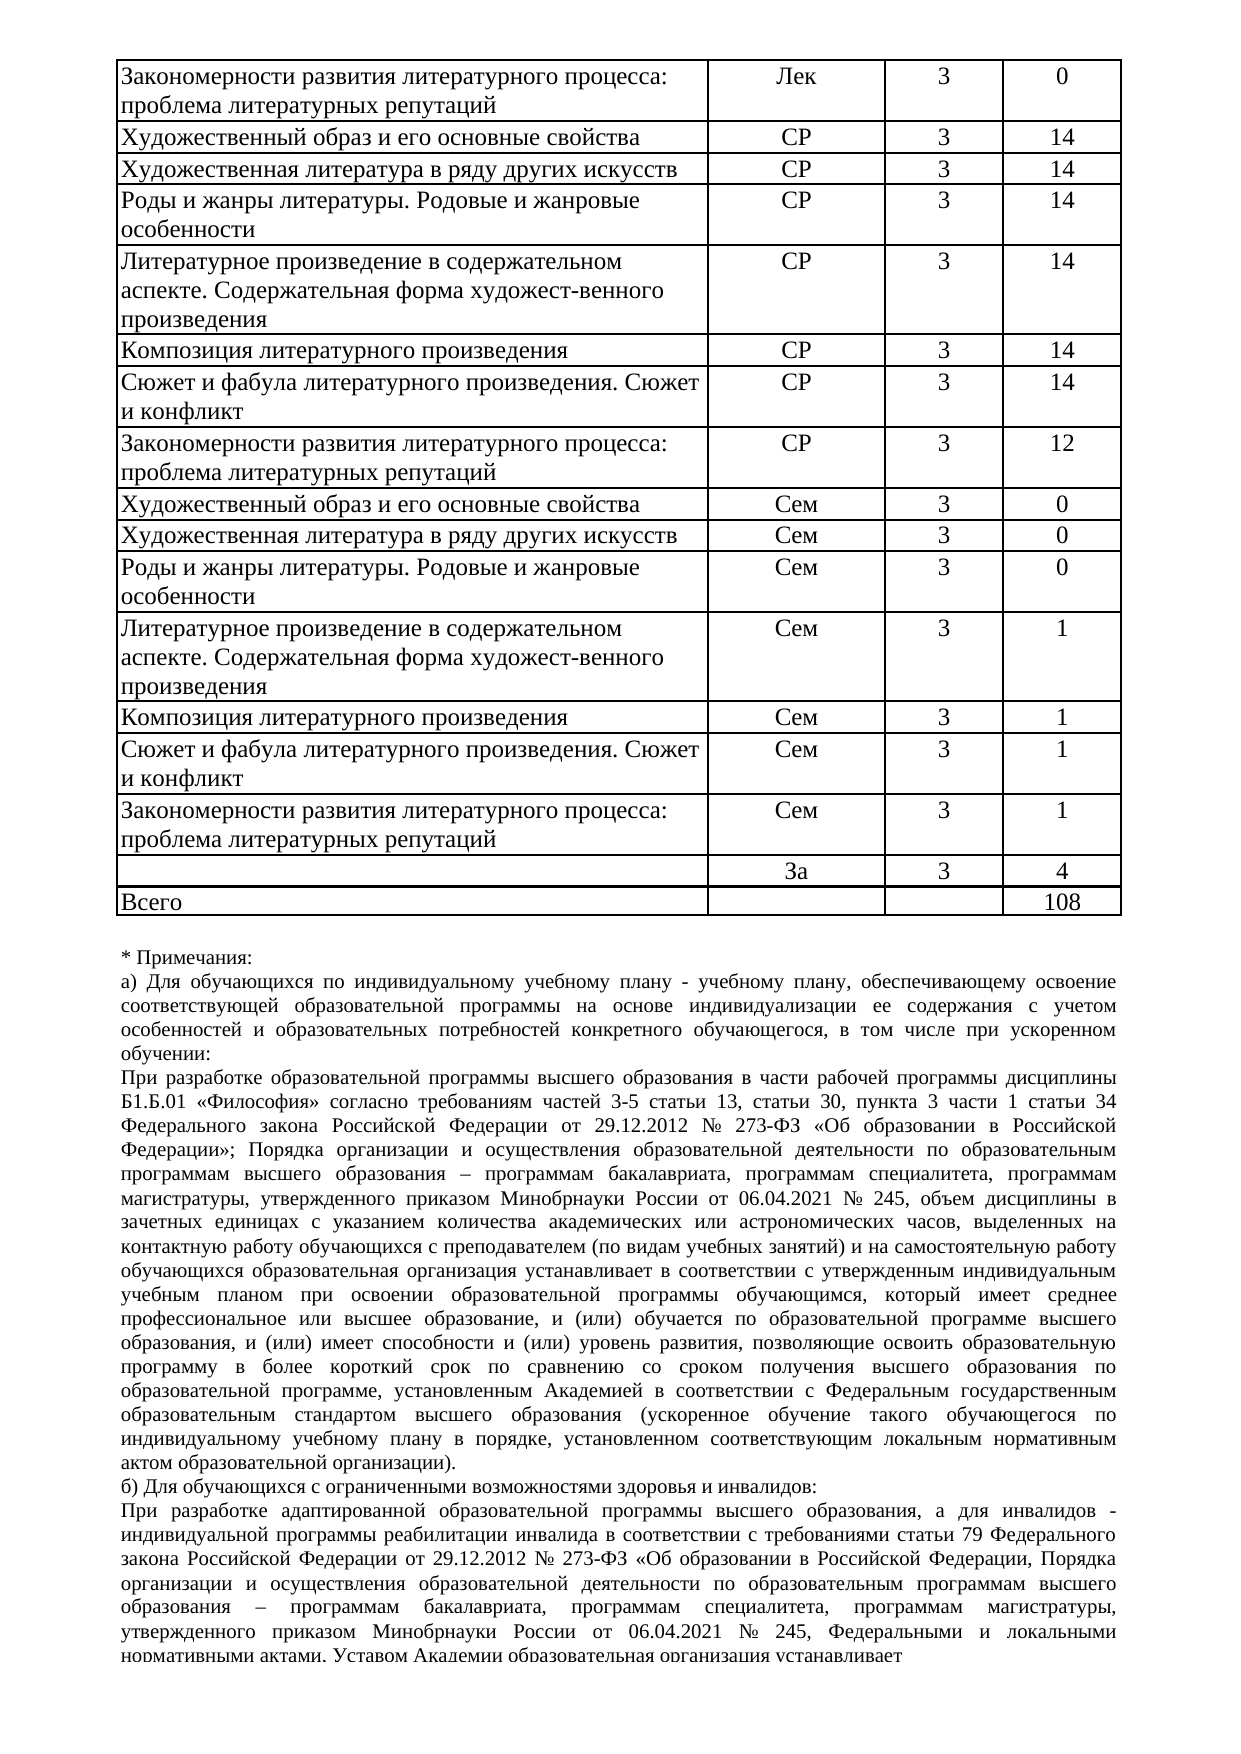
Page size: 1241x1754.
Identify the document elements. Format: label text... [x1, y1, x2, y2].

table_cell Всего [118, 888, 707, 914]
table_cell СР [709, 335, 884, 365]
table_cell 4 [1004, 856, 1120, 885]
table_cell 3 [886, 367, 1002, 426]
table_cell 3 [886, 552, 1002, 611]
table_cell Композиция литературного произведения [118, 702, 707, 732]
table_cell [118, 856, 707, 885]
table_cell [886, 888, 1002, 914]
table_cell Роды и жанры литературы. Родовые и жанровые особенности [118, 185, 707, 244]
table_cell 3 [886, 489, 1002, 518]
table_cell 3 [886, 734, 1002, 793]
table_cell 3 [886, 521, 1002, 550]
table_cell Сем [709, 489, 884, 518]
table_cell Сем [709, 734, 884, 793]
table_cell Художественная литература в ряду других искусств [118, 154, 707, 183]
table_cell 14 [1004, 335, 1120, 365]
table_cell Литературное произведение в содержательном аспекте. Содержательная форма художест-венного произведения [118, 246, 707, 333]
table_cell 1 [1004, 734, 1120, 793]
table_header 0 [1004, 61, 1120, 120]
table_cell Сем [709, 795, 884, 854]
table_cell 1 [1004, 702, 1120, 732]
table_cell 1 [1004, 795, 1120, 854]
table_cell СР [709, 122, 884, 152]
table_cell 3 [886, 702, 1002, 732]
table_header Закономерности развития литературного процесса: проблема литературных репутаций [118, 61, 707, 120]
table_cell 0 [1004, 521, 1120, 550]
table_cell Сем [709, 521, 884, 550]
table_cell 14 [1004, 122, 1120, 152]
table_cell СР [709, 246, 884, 333]
table_cell 1 [1004, 613, 1120, 700]
table_cell Художественный образ и его основные свойства [118, 122, 707, 152]
table_cell Сем [709, 552, 884, 611]
table_cell 3 [886, 428, 1002, 487]
table_cell Сем [709, 613, 884, 700]
table_cell 3 [886, 795, 1002, 854]
table_cell * Примечания: а) Для обучающихся по индивидуальному учебному плану - учебному плану, обеспечивающему освоение соответствующей образовательной программы на основе индивидуализации ее содержания с учетом особенностей и образовательных потребностей конкретного обучающегося, в том числе при ускоренном обучении: При разработке образовательной программы высшего образования в части рабочей программы дисциплины Б1.Б.01 «Философия» согласно требованиям частей 3-5 статьи 13, статьи 30, пункта 3 части 1 статьи 34 Федерального закона Российской Федерации от 29.12.2012 № 273-ФЗ «Об образовании в Российской Федерации»; Порядка организации и осуществления образовательной деятельности по образовательным программам высшего образования – программам бакалавриата, программам специалитета, программам магистратуры, утвержденного приказом Минобрнауки России от 06.04.2021 № 245, объем дисциплины в зачетных единицах с указанием количества академических или астрономических часов, выделенных на контактную работу обучающихся с преподавателем (по видам учебных занятий) и на самостоятельную работу обучающихся образовательная организация устанавливает в соответствии с утвержденным индивидуальным учебным планом при освоении образовательной программы обучающимся, который имеет среднее профессиональное или высшее образование, и (или) обучается по образовательной программе высшего образования, и (или) имеет способности и (или) уровень развития, позволяющие освоить образовательную программу в более короткий срок по сравнению со сроком получения высшего образования по образовательной программе, установленным Академией в соответствии с Федеральным государственным образовательным стандартом высшего образования (ускоренное обучение такого обучающегося по индивидуальному учебному плану в порядке, установленном соответствующим локальным нормативным актом образовательной организации). б) Для обучающихся с ограниченными возможностями здоровья и инвалидов: При разработке адаптированной образовательной программы высшего образования, а для инвалидов - индивидуальной программы реабилитации инвалида в соответствии с требованиями статьи 79 Федерального закона Российской Федерации от 29.12.2012 № 273-ФЗ «Об образовании в Российской Федерации, Порядка организации и осуществления образовательной деятельности по образовательным программам высшего образования – программам бакалавриата, программам специалитета, программам магистратуры, утвержденного приказом Минобрнауки России от 06.04.2021 № 245, Федеральными и локальными нормативными актами, Уставом Академии образовательная организация устанавливает [117, 916, 1121, 1662]
table_cell 14 [1004, 367, 1120, 426]
table_cell 3 [886, 613, 1002, 700]
table_cell За [709, 856, 884, 885]
table_cell Сем [709, 702, 884, 732]
table_cell 12 [1004, 428, 1120, 487]
table_cell 3 [886, 185, 1002, 244]
table_cell 3 [886, 122, 1002, 152]
table_cell 3 [886, 246, 1002, 333]
table_cell 0 [1004, 489, 1120, 518]
table_cell СР [709, 185, 884, 244]
table_cell Роды и жанры литературы. Родовые и жанровые особенности [118, 552, 707, 611]
table_cell 3 [886, 856, 1002, 885]
table_cell 3 [886, 154, 1002, 183]
table_cell [709, 888, 884, 914]
table_cell Композиция литературного произведения [118, 335, 707, 365]
table_cell СР [709, 154, 884, 183]
table_cell Сюжет и фабула литературного произведения. Сюжет и конфликт [118, 367, 707, 426]
table_cell СР [709, 367, 884, 426]
table_cell Закономерности развития литературного процесса: проблема литературных репутаций [118, 795, 707, 854]
table_cell 108 [1004, 888, 1120, 914]
table_header 3 [886, 61, 1002, 120]
table_cell Художественный образ и его основные свойства [118, 489, 707, 518]
table_cell Художественная литература в ряду других искусств [118, 521, 707, 550]
table_cell Литературное произведение в содержательном аспекте. Содержательная форма художест-венного произведения [118, 613, 707, 700]
table_cell 14 [1004, 246, 1120, 333]
table_cell Закономерности развития литературного процесса: проблема литературных репутаций [118, 428, 707, 487]
table_cell 3 [886, 335, 1002, 365]
table_cell 14 [1004, 185, 1120, 244]
table_cell 14 [1004, 154, 1120, 183]
table_cell 0 [1004, 552, 1120, 611]
table_cell Сюжет и фабула литературного произведения. Сюжет и конфликт [118, 734, 707, 793]
table_cell СР [709, 428, 884, 487]
table_header Лек [709, 61, 884, 120]
